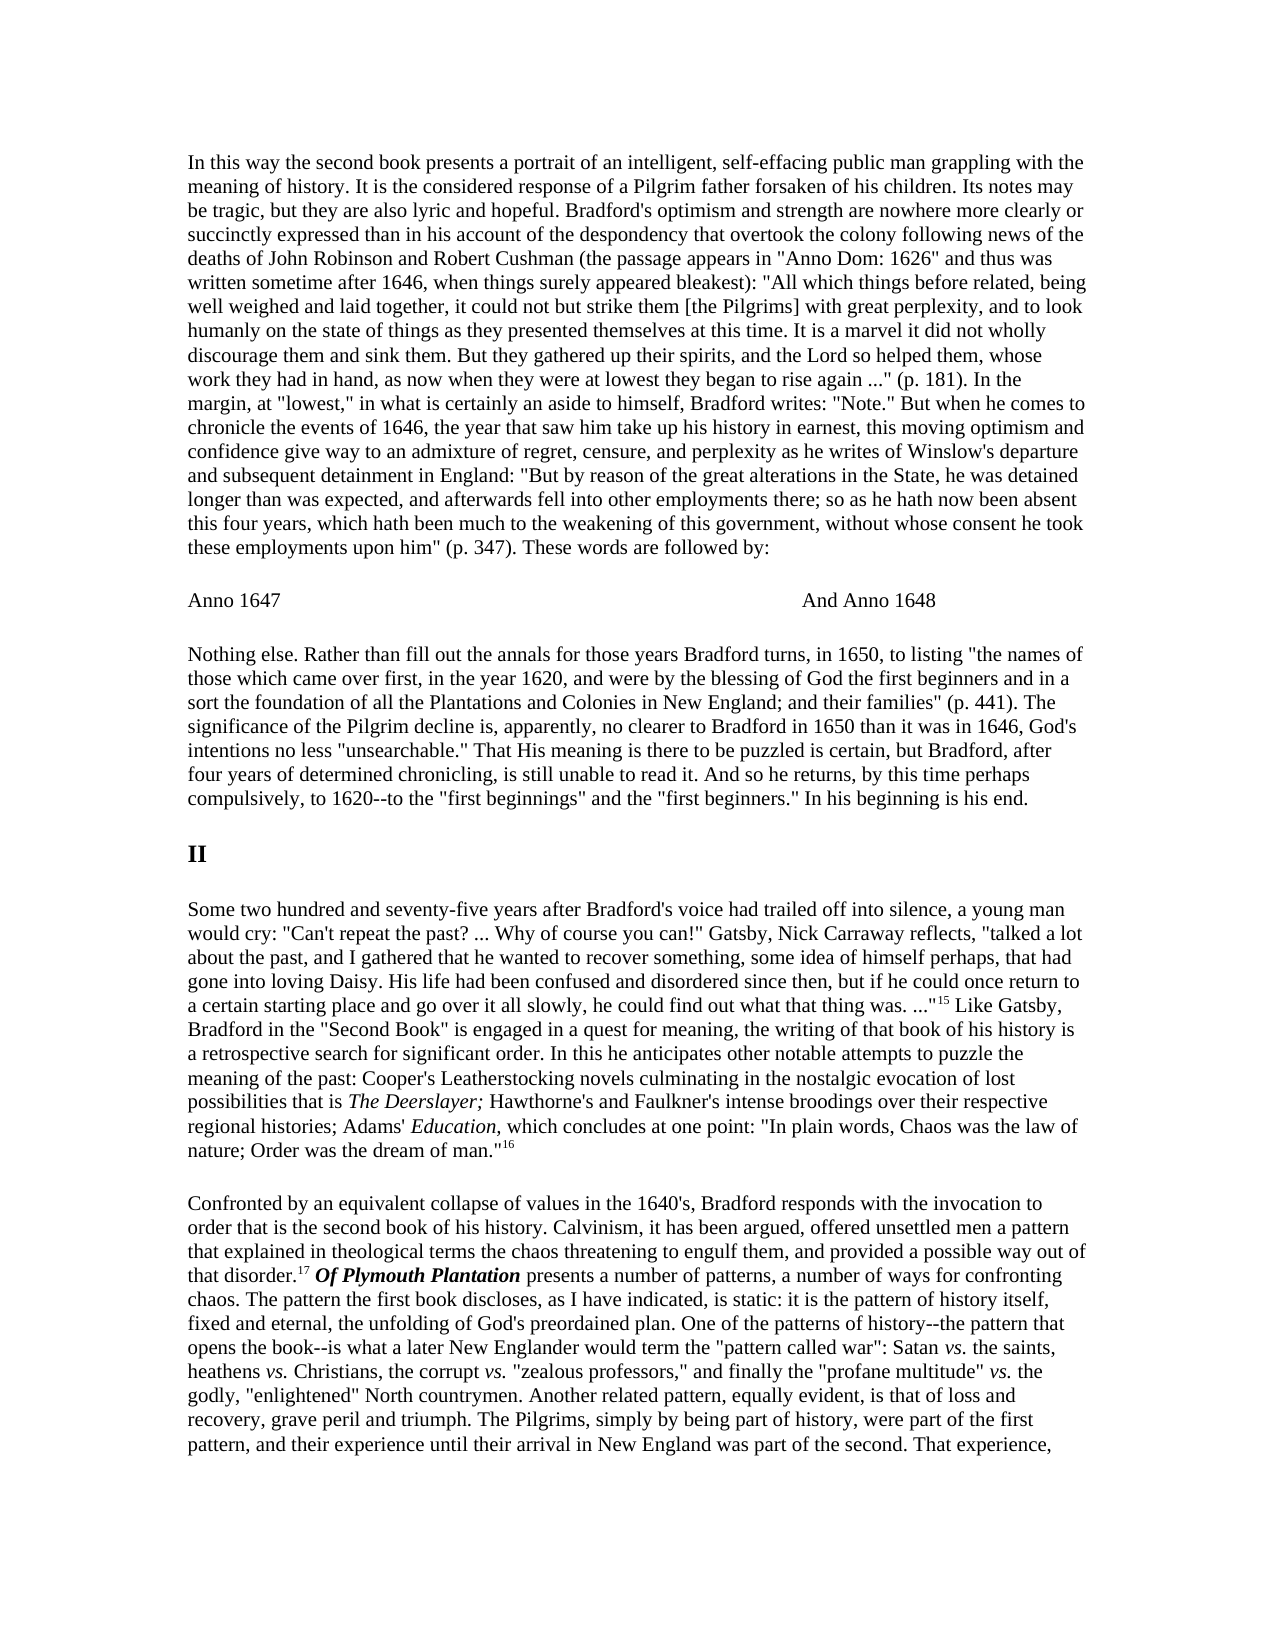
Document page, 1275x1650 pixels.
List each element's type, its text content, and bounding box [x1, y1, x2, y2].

text Nothing else. Rather than fill out the annals for those years Bradford turns, in 1650, to listing "the names of those which came over first, in the year 1620, and were by the blessing of God the first beginners and in a sort the foundation of all the Plantations and Colonies in New England; and their families" (p. 441). The significance of the Pilgrim decline is, apparently, no clearer to Bradford in 1650 than it was in 1646, God's intentions no less "unsearchable." That His meaning is there to be puzzled is certain, but Bradford, after four years of determined chronicling, is still unable to read it. And so he returns, by this time perhaps compulsively, to 1620--to the "first beginnings" and the "first beginners." In his beginning is his end. [187, 641, 1087, 810]
text In this way the second book presents a portrait of an intelligent, self-effacing public man grappling with the meaning of history. It is the considered response of a Pilgrim father forsaken of his children. Its notes may be tragic, but they are also lyric and hopeful. Bradford's optimism and strength are nowhere more clearly or succinctly expressed than in his account of the despondency that overtook the colony following news of the deaths of John Robinson and Robert Cushman (the passage appears in "Anno Dom: 1626" and thus was written sometime after 1646, when things surely appeared bleakest): "All which things before related, being well weighed and laid together, it could not but strike them [the Pilgrims] with great perplexity, and to look humanly on the state of things as they presented themselves at this time. It is a marvel it did not wholly discourage them and sink them. But they gathered up their spirits, and the Lord so helped them, whose work they had in hand, as now when they were at lowest they began to rise again ..." (p. 181). In the margin, at "lowest," in what is certainly an aside to himself, Bradford writes: "Note." But when he comes to chronicle the events of 1646, the year that saw him take up his history in earnest, this moving optimism and confidence give way to an admixture of regret, censure, and perplexity as he writes of Winslow's departure and subsequent detainment in England: "But by reason of the great alterations in the State, he was detained longer than was expected, and afterwards fell into other employments there; so as he hath now been absent this four years, which hath been much to the weakening of this government, without whose consent he took these employments upon him" (p. 347). These words are followed by: [187, 150, 1087, 559]
text II [187, 839, 1087, 868]
text Some two hundred and seventy-five years after Bradford's voice had trailed off into silence, a young man would cry: "Can't repeat the past? ... Why of course you can!" Gatsby, Nick Carraway reflects, "talked a lot about the past, and I gathered that he wanted to recover something, some idea of himself perhaps, that had gone into loving Daisy. His life had been confused and disordered since then, but if he could once return to a certain starting place and go over it all slowly, he could find out what that thing was. ..."15 Like Gatsby, Bradford in the "Second Book" is engaged in a quest for meaning, the writing of that book of his history is a retrospective search for significant order. In this he anticipates other notable attempts to puzzle the meaning of the past: Cooper's Leatherstocking novels culminating in the nostalgic evocation of lost possibilities that is The Deerslayer; Hawthorne's and Faulkner's intense broodings over their respective regional histories; Adams' Education, which concludes at one point: "In plain words, Chaos was the law of nature; Order was the dream of man."16 [187, 897, 1087, 1162]
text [187, 1191, 1087, 1456]
text Anno 1647 And Anno 1648 [187, 588, 1087, 612]
